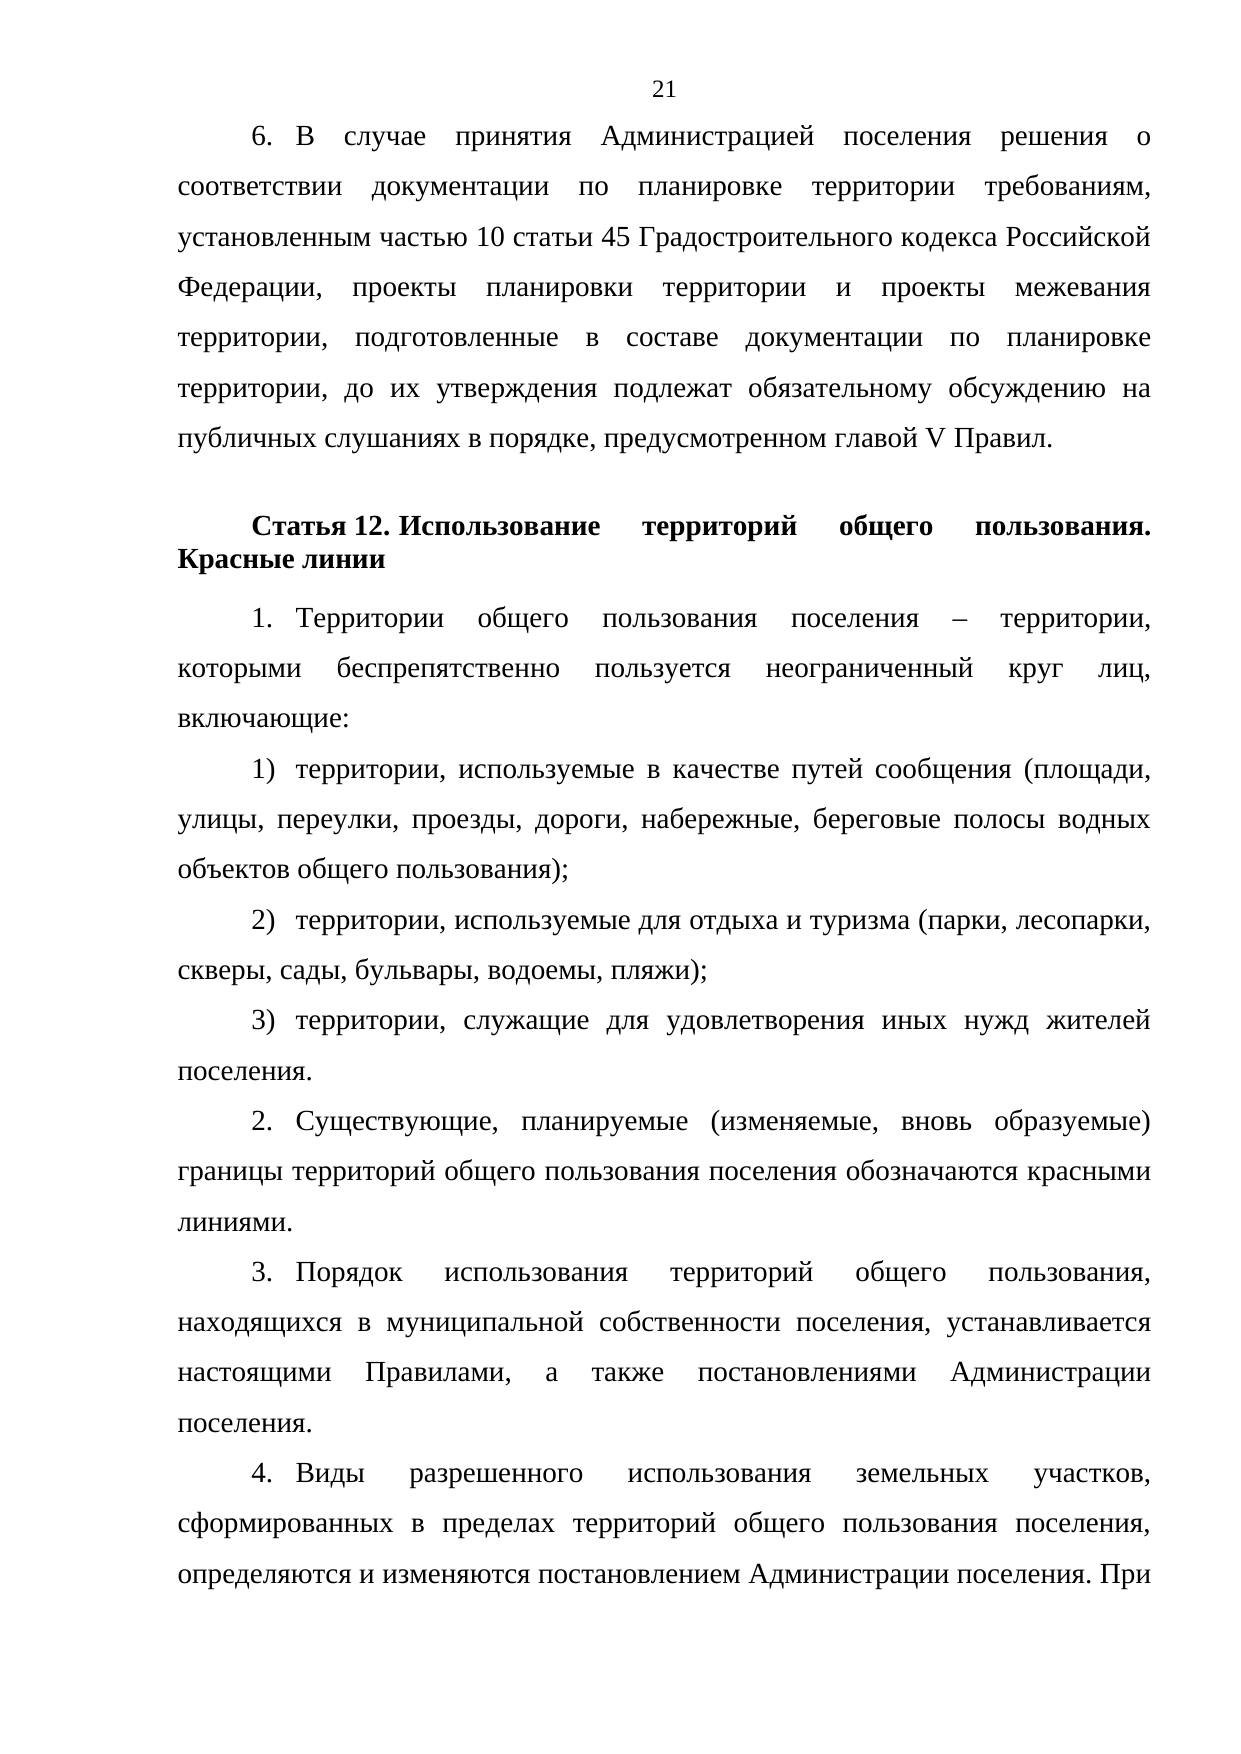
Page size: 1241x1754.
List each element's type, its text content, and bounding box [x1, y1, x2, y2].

list В случае принятия Администрацией поселения решения о соответствии документации по планировке территории требованиям, установленным частью 10 статьи 45 Градостроительного кодекса Российской Федерации, проекты планировки территории и проекты межевания территории, подготовленные в составе документации по планировке территории, до их утверждения подлежат обязательному обсуждению на публичных слушаниях в порядке, предусмотренном главой V Правил. [177, 118, 1152, 453]
list Порядок использования территорий общего пользования, находящихся в муниципальной собственности поселения, устанавливается настоящими Правилами, а также постановлениями Администрации поселения. [177, 1254, 1152, 1438]
list территории, используемые для отдыха и туризма (парки, лесопарки, скверы, сады, бульвары, водоемы, пляжи); [177, 902, 1152, 986]
list Использование территорий общего пользования. Красные линии [177, 508, 1152, 575]
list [177, 1455, 1152, 1589]
list Территории общего пользования поселения – территории, которыми беспрепятственно пользуется неограниченный круг лиц, включающие: [177, 600, 1152, 734]
list Существующие, планируемые (изменяемые, вновь образуемые) границы территорий общего пользования поселения обозначаются красными линиями. [177, 1103, 1152, 1237]
list территории, служащие для удовлетворения иных нужд жителей поселения. [177, 1002, 1152, 1086]
list территории, используемые в качестве путей сообщения (площади, улицы, переулки, проезды, дороги, набережные, береговые полосы водных объектов общего пользования); [177, 751, 1152, 885]
